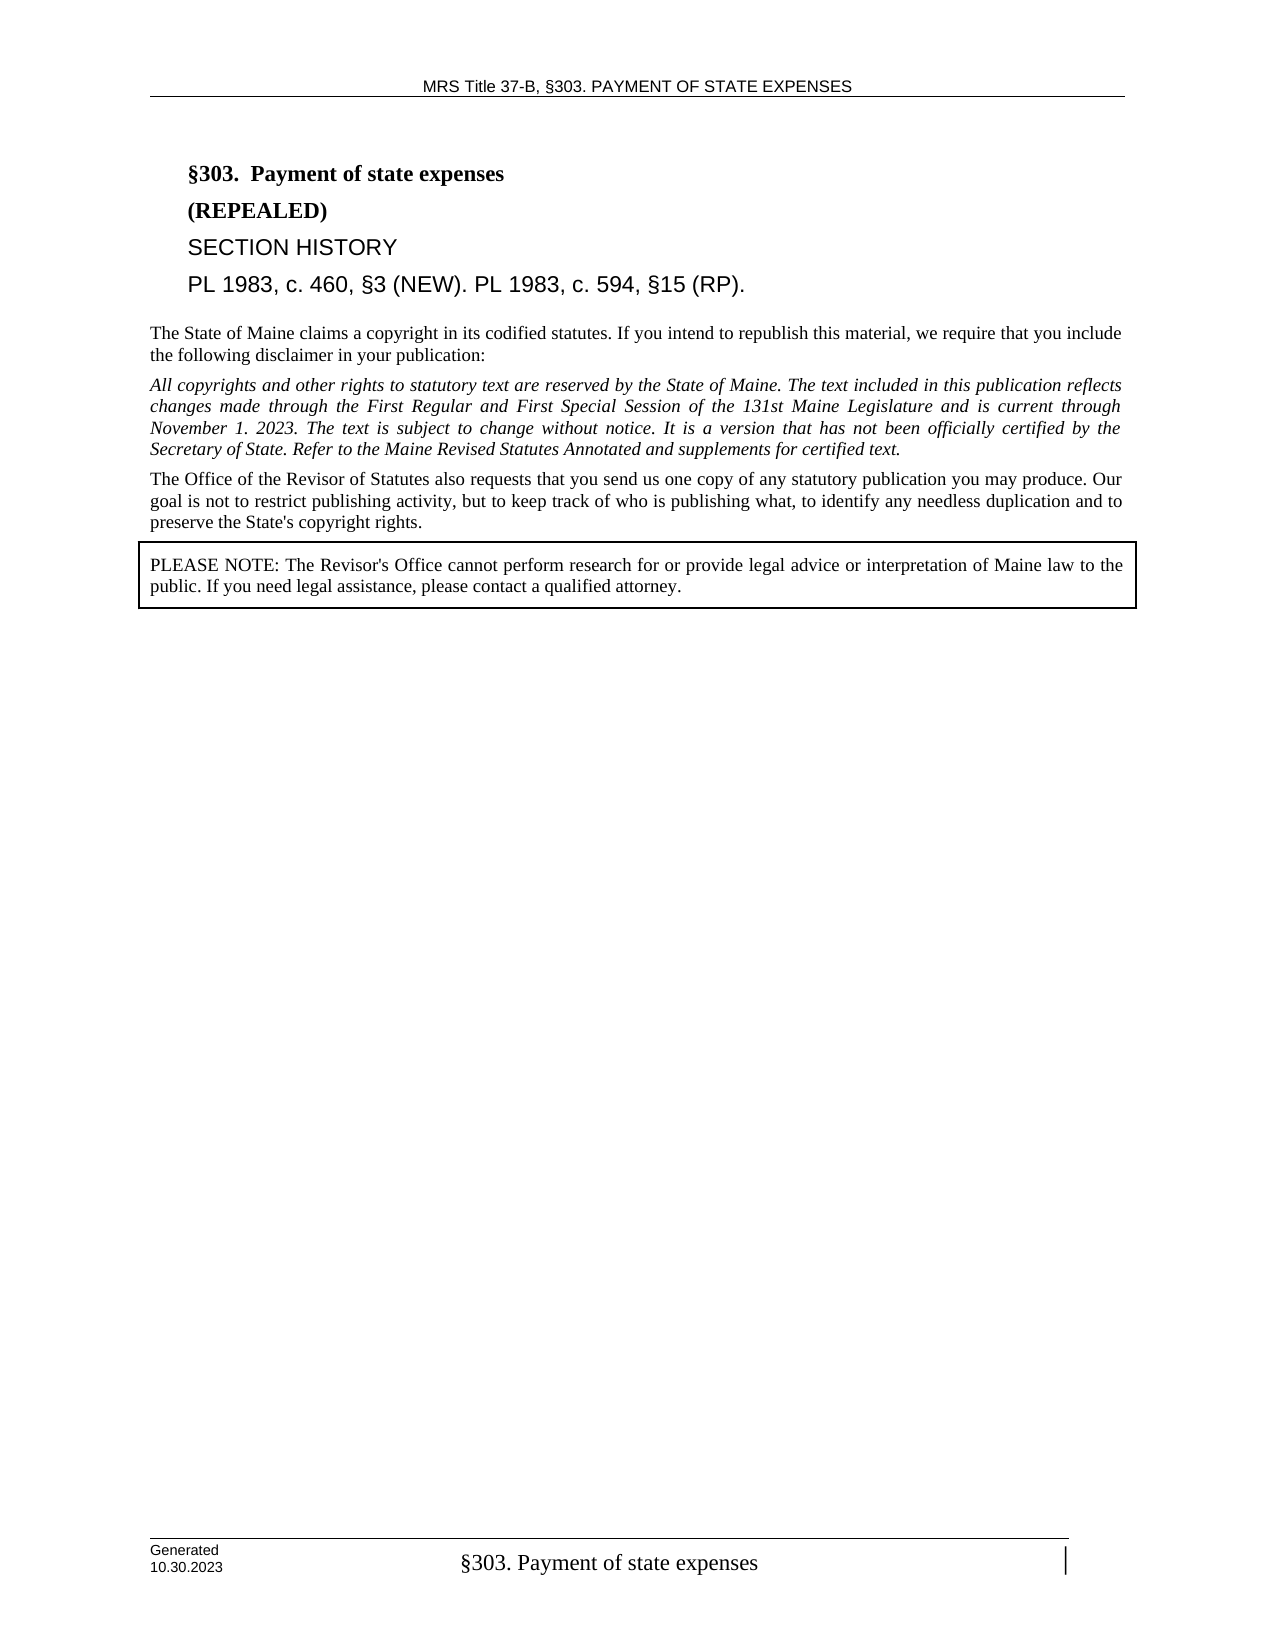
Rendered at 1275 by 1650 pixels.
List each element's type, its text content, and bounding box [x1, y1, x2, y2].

text PLEASE NOTE: The Revisor's Office cannot perform research for or provide legal advice or interpretation of Maine law to the public. If you need legal assistance, please contact a qualified attorney. [140, 543, 1135, 607]
text PL 1983, c. 460, §3 (NEW). PL 1983, c. 594, §15 (RP). [187, 271, 1125, 297]
text The State of Maine claims a copyright in its codified statutes. If you intend to republish this material, we require that you include the following disclaimer in your publication: [150, 322, 1125, 365]
text The Office of the Revisor of Statutes also requests that you send us one copy of any statutory publication you may produce. Our goal is not to restrict publishing activity, but to keep track of who is publishing what, to identify any needless duplication and to preserve the State's copyright rights. [150, 468, 1125, 533]
text All copyrights and other rights to statutory text are reserved by the State of Maine. The text included in this publication reflects changes made through the First Regular and First Special Session of the 131st Maine Legislature and is current through November 1. 2023 . The text is subject to change without notice. It is a version that has not been officially certified by the Secretary of State. Refer to the Maine Revised Statutes Annotated and supplements for certified text. [150, 373, 1125, 460]
text SECTION HISTORY [187, 234, 1125, 260]
text §303. Payment of state expenses [187, 160, 1125, 187]
text (REPEALED) [187, 197, 1125, 223]
